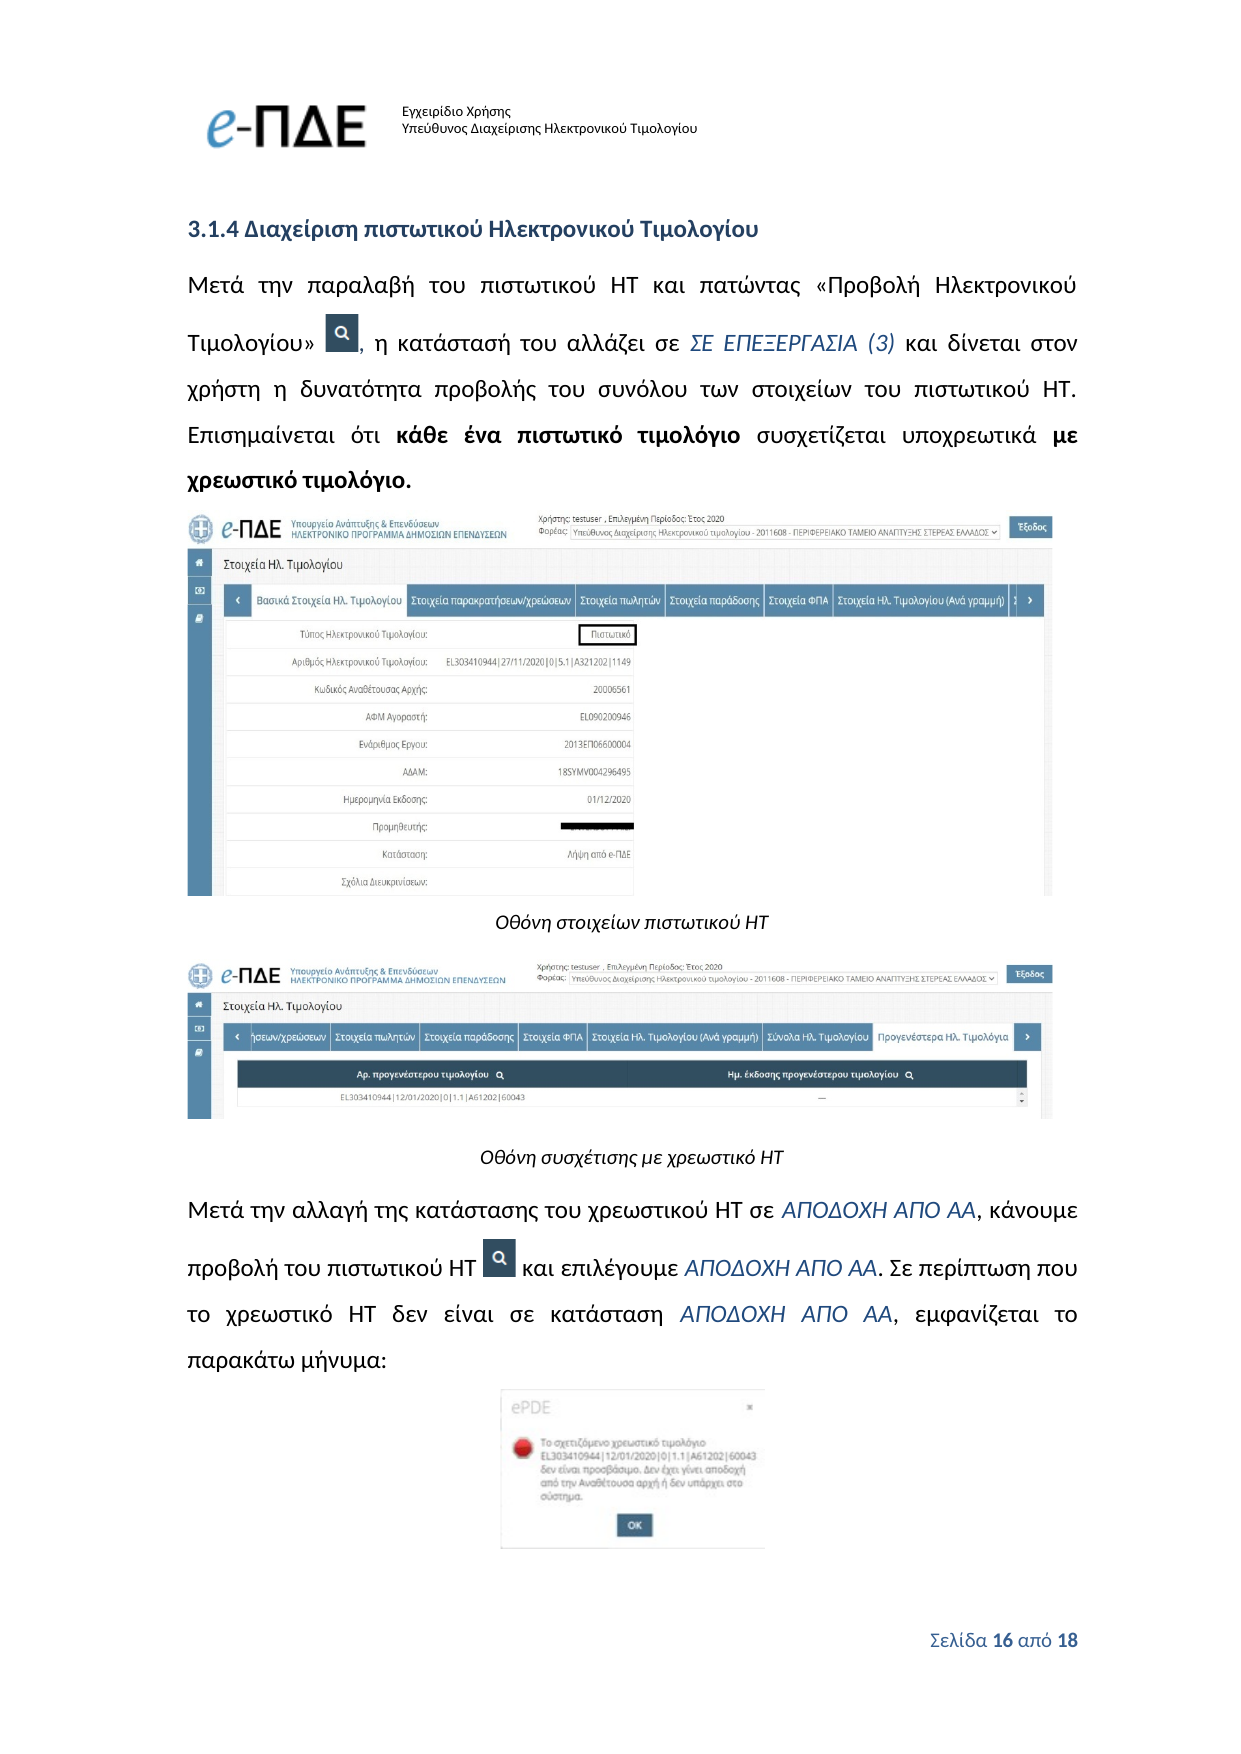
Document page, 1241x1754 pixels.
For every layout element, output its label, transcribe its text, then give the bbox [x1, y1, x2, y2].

subtitle 3.1.4 Διαχείριση πιστωτικού Ηλεκτρονικού Τιμολογίου [187, 213, 1078, 244]
picture [198, 101, 376, 157]
picture [187, 959, 1053, 1119]
text Οθόνη συσχέτισης με χρεωστικό ΗΤ [187, 1144, 1078, 1169]
text Μετά την αλλαγή της κατάστασης του χρεωστικού ΗΤ σε ΑΠΟΔΟΧΗ ΑΠΟ ΑΑ, κάνουμε προβολή του πιστωτικού ΗΤ και επιλέγουμε ΑΠΟΔΟΧΗ ΑΠΟ ΑΑ. Σε περίπτωση που το χρεωστικό ΗΤ δεν είναι σε κατάσταση ΑΠΟΔΟΧΗ ΑΠΟ ΑΑ, εμφανίζεται το παρακάτω μήνυμα: [187, 1194, 1078, 1374]
text Μετά την παραλαβή του πιστωτικού ΗΤ και πατώντας «Προβολή Ηλεκτρονικού Τιμολογίου» , η κατάστασή του αλλάζει σε ΣΕ ΕΠΕΞΕΡΓΑΣΙΑ (3) και δίνεται στον χρήστη η δυνατότητα προβολής του συνόλου των στοιχείων του πιστωτικού ΗΤ. Επισημαίνεται ότι κάθε ένα πιστωτικό τιμολόγιο συσχετίζεται υποχρεωτικά με χρεωστικό τιμολόγιο. [187, 269, 1078, 495]
picture [187, 510, 1053, 896]
picture [483, 1239, 516, 1277]
text Οθόνη στοιχείων πιστωτικού ΗΤ [187, 909, 1078, 935]
picture [325, 314, 359, 352]
picture [500, 1389, 765, 1549]
